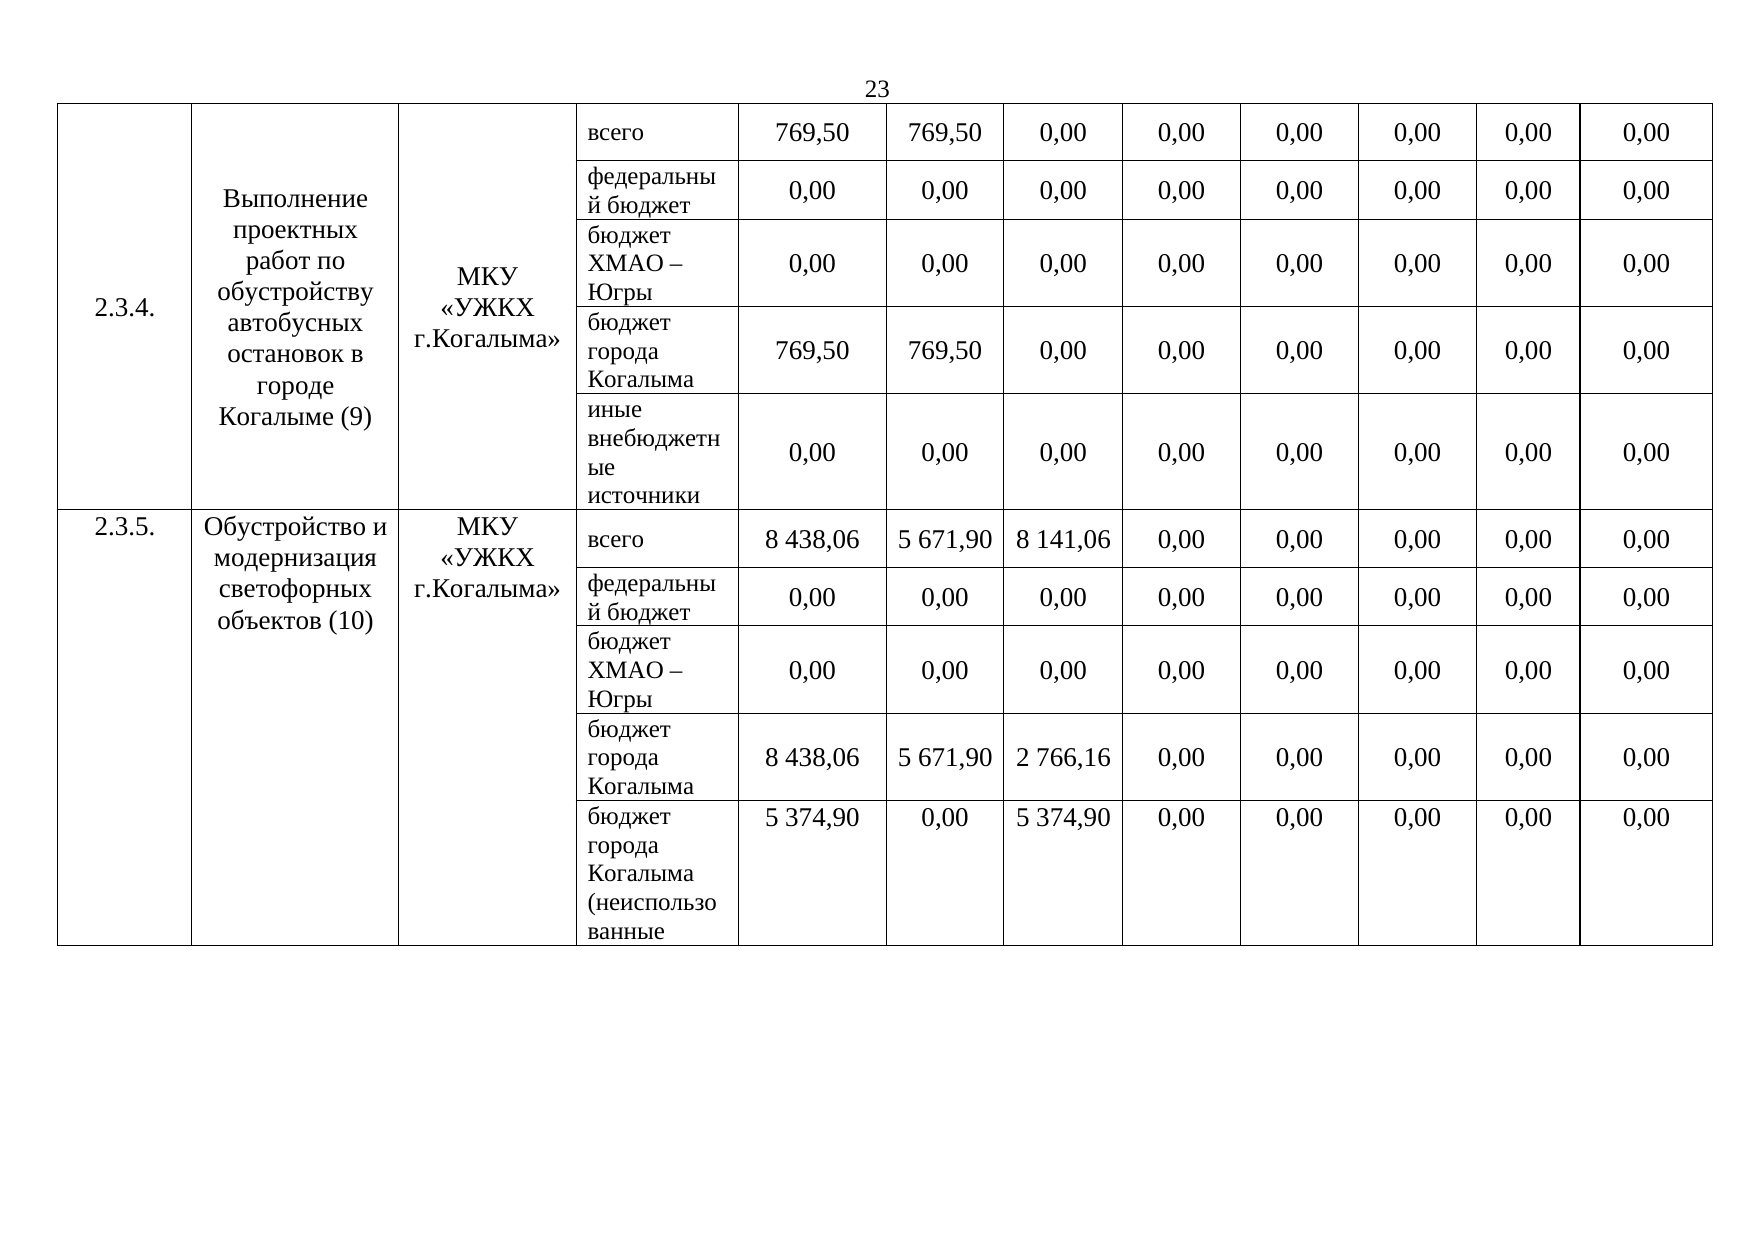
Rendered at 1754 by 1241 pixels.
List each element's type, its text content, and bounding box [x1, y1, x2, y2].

table_cell бюджет ХМАО – Югры [577, 626, 738, 713]
table_cell 2.3.4. [58, 104, 191, 509]
table_cell федеральный бюджет [577, 568, 738, 625]
table_cell иные внебюджетные источники [577, 394, 738, 509]
table_cell 0,00 [1004, 568, 1122, 625]
table_cell 0,00 [1581, 801, 1712, 945]
table_cell 0,00 [1359, 307, 1476, 393]
table_cell 0,00 [1581, 714, 1712, 800]
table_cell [399, 104, 576, 509]
table_cell 0,00 [1004, 220, 1122, 306]
table_cell 0,00 [1241, 714, 1358, 800]
table_cell 0,00 [739, 394, 886, 509]
table_cell 0,00 [1477, 307, 1579, 393]
table_cell 0,00 [887, 568, 1003, 625]
table_cell 0,00 [1241, 220, 1358, 306]
table_cell 769,50 [887, 307, 1003, 393]
table_cell 0,00 [1359, 714, 1476, 800]
table_cell 0,00 [1477, 714, 1579, 800]
table_cell 0,00 [1581, 394, 1712, 509]
table_cell 0,00 [739, 568, 886, 625]
table_cell 0,00 [1004, 307, 1122, 393]
table_cell 0,00 [1477, 801, 1579, 945]
table_cell 0,00 [1241, 510, 1358, 567]
table_cell 0,00 [1581, 568, 1712, 625]
table_cell 0,00 [1581, 161, 1712, 219]
table_cell 0,00 [739, 626, 886, 713]
table_cell 0,00 [1581, 220, 1712, 306]
table_cell 0,00 [887, 801, 1003, 945]
table_cell 0,00 [1004, 161, 1122, 219]
table_cell 0,00 [1123, 307, 1240, 393]
table_cell 0,00 [1359, 394, 1476, 509]
table_cell 0,00 [1241, 161, 1358, 219]
table_cell 0,00 [1477, 626, 1579, 713]
table_cell 0,00 [1123, 220, 1240, 306]
table_cell 5 374,90 [1004, 801, 1122, 945]
table_cell 0,00 [1359, 801, 1476, 945]
table_cell 0,00 [1477, 394, 1579, 509]
table_cell 0,00 [1477, 104, 1579, 160]
table_cell 0,00 [1359, 161, 1476, 219]
table_cell 0,00 [739, 220, 886, 306]
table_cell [577, 801, 738, 945]
table_cell 0,00 [1241, 801, 1358, 945]
table_cell 0,00 [1123, 626, 1240, 713]
table_cell 0,00 [1477, 510, 1579, 567]
table_cell 0,00 [1241, 626, 1358, 713]
table_cell 769,50 [887, 104, 1003, 160]
table_cell 0,00 [1123, 394, 1240, 509]
table_cell бюджет ХМАО – Югры [577, 220, 738, 306]
table_cell всего [577, 510, 738, 567]
table_cell Обустройство и модернизация светофорных объектов (10) [192, 510, 398, 945]
table_cell 0,00 [1359, 510, 1476, 567]
table_cell 0,00 [1241, 568, 1358, 625]
table_cell 0,00 [1123, 714, 1240, 800]
table_cell 0,00 [1004, 104, 1122, 160]
table_cell 0,00 [1004, 626, 1122, 713]
table_cell 0,00 [1359, 104, 1476, 160]
table_cell 0,00 [1123, 161, 1240, 219]
table_cell бюджет города Когалыма [577, 307, 738, 393]
table_cell 8 438,06 [739, 510, 886, 567]
table_cell 0,00 [1359, 220, 1476, 306]
table_cell всего [577, 104, 738, 160]
table_cell 0,00 [1241, 104, 1358, 160]
table_cell 0,00 [887, 220, 1003, 306]
table_cell бюджет города Когалыма [577, 714, 738, 800]
table_cell 2 766,16 [1004, 714, 1122, 800]
table_cell 0,00 [1241, 394, 1358, 509]
table_cell 5 374,90 [739, 801, 886, 945]
table_cell 0,00 [1581, 510, 1712, 567]
table_cell 0,00 [1241, 307, 1358, 393]
table_cell 0,00 [1359, 568, 1476, 625]
table_cell 5 671,90 [887, 714, 1003, 800]
table_cell 0,00 [1581, 104, 1712, 160]
table_cell 0,00 [887, 394, 1003, 509]
table_cell 0,00 [1123, 510, 1240, 567]
table_cell 769,50 [739, 307, 886, 393]
table_cell 0,00 [887, 161, 1003, 219]
table_cell 0,00 [1581, 626, 1712, 713]
table_cell 8 141,06 [1004, 510, 1122, 567]
table_cell 0,00 [1477, 220, 1579, 306]
table_cell 0,00 [887, 626, 1003, 713]
table_cell 0,00 [1123, 801, 1240, 945]
table_cell 2.3.5. [58, 510, 191, 945]
table_cell 0,00 [739, 161, 886, 219]
table_cell 0,00 [1004, 394, 1122, 509]
table_cell 0,00 [1123, 568, 1240, 625]
table_cell 0,00 [1359, 626, 1476, 713]
table_cell 0,00 [1581, 307, 1712, 393]
table_cell федеральный бюджет [577, 161, 738, 219]
table_cell 0,00 [1477, 161, 1579, 219]
table_cell Выполнение проектных работ по обустройству автобусных остановок в городе Когалыме (9) [192, 104, 398, 509]
table_cell 769,50 [739, 104, 886, 160]
table_cell 8 438,06 [739, 714, 886, 800]
table_cell 5 671,90 [887, 510, 1003, 567]
table_cell МКУ «УЖКХ г.Когалыма» [399, 510, 576, 945]
table_cell 0,00 [1477, 568, 1579, 625]
table_cell 0,00 [1123, 104, 1240, 160]
